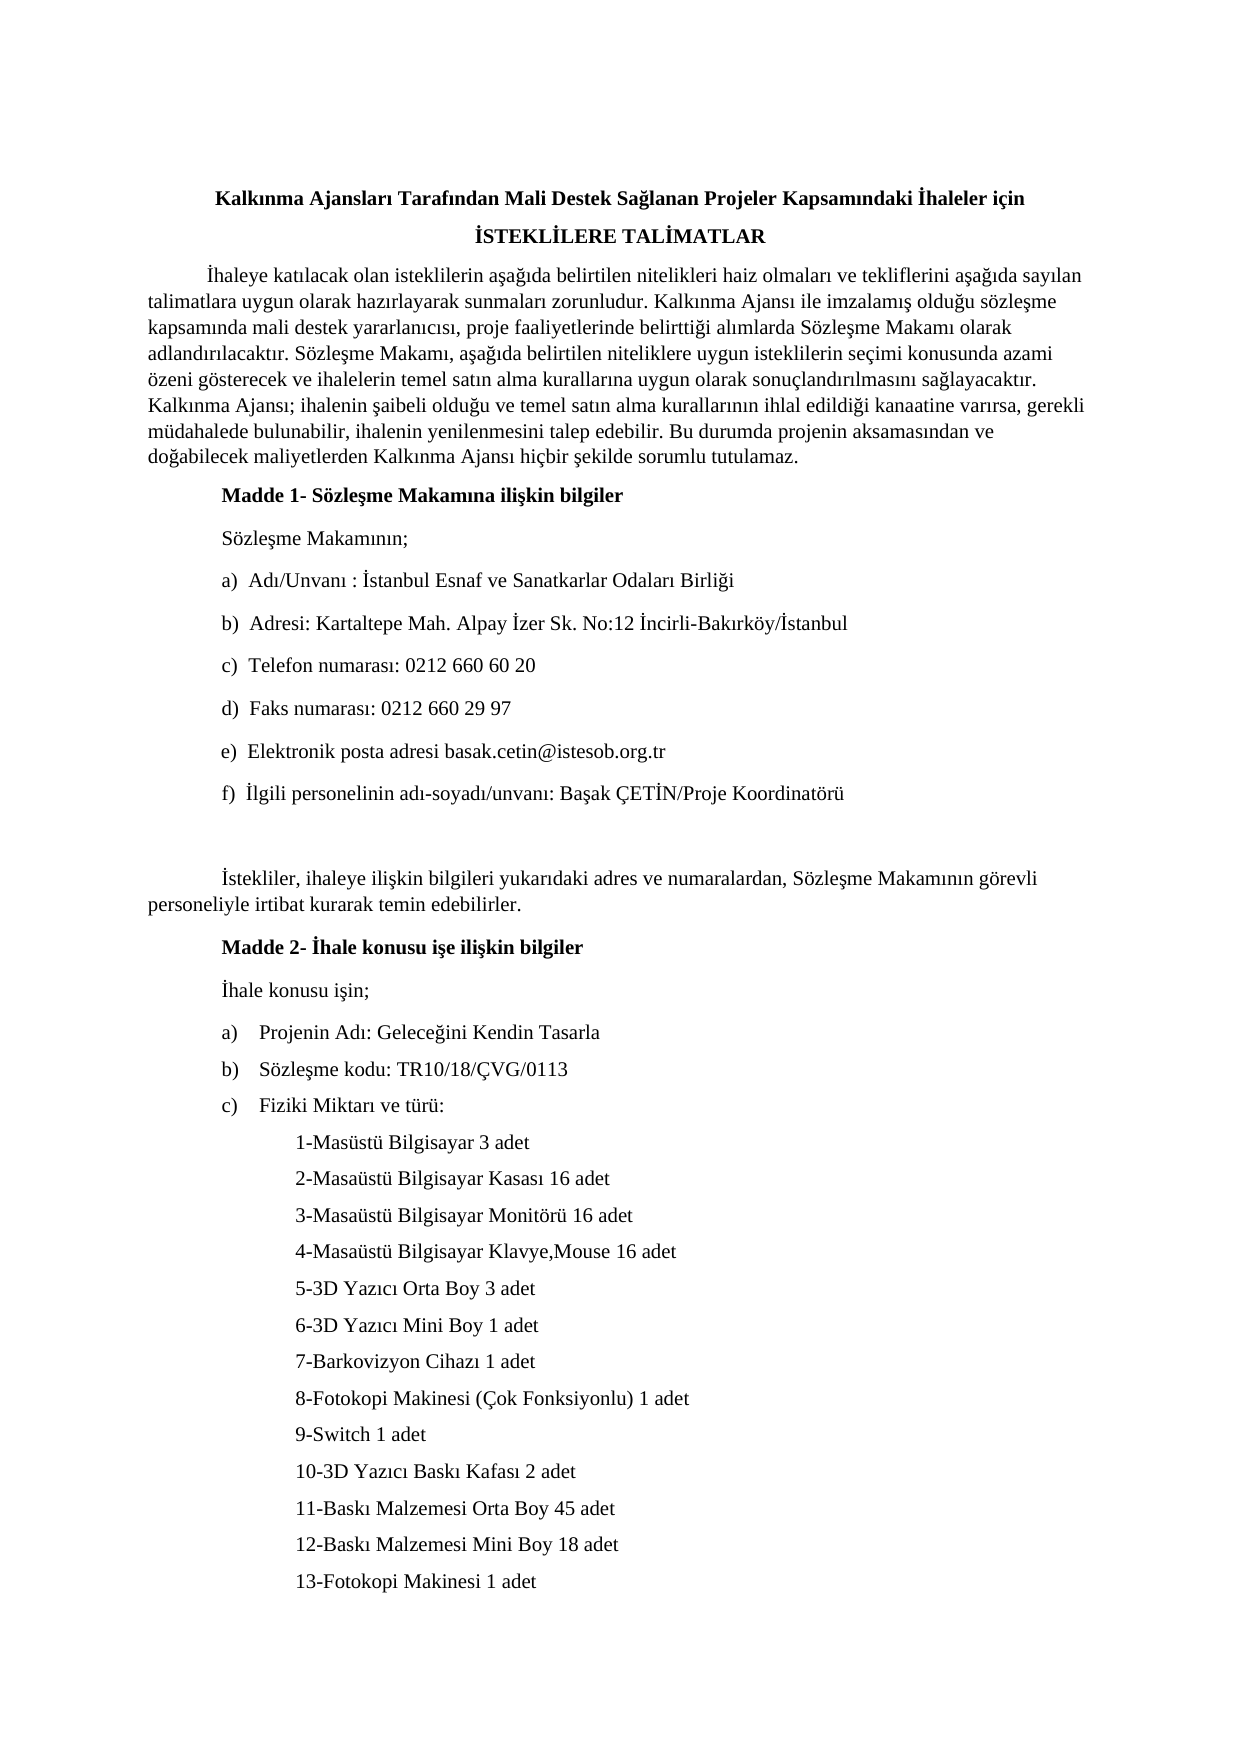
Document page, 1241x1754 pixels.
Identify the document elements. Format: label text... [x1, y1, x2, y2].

text 5-3D Yazıcı Orta Boy 3 adet [295, 1276, 1093, 1300]
text e) Elektronik posta adresi basak.cetin@istesob.org.tr [148, 738, 1093, 763]
text Sözleşme Makamının; [148, 526, 1093, 549]
text d) Faks numarası: 0212 660 29 97 [221, 696, 1093, 720]
text a) Adı/Unvanı : İstanbul Esnaf ve Sanatkarlar Odaları Birliği [148, 568, 1093, 592]
text Kalkınma Ajansları Tarafından Mali Destek Sağlanan Projeler Kapsamındaki İhaleler için [148, 186, 1093, 210]
text İSTEKLİLERE TALİMATLAR [148, 224, 1093, 248]
list Fiziki Miktarı ve türü: [221, 1093, 1093, 1117]
text 11-Baskı Malzemesi Orta Boy 45 adet [295, 1495, 1093, 1519]
text 6-3D Yazıcı Mini Boy 1 adet [295, 1313, 1093, 1337]
text c) Telefon numarası: 0212 660 60 20 [221, 653, 1093, 677]
text 13-Fotokopi Makinesi 1 adet [295, 1568, 1093, 1593]
text 12-Baskı Malzemesi Mini Boy 18 adet [295, 1532, 1093, 1556]
text 4-Masaüstü Bilgisayar Klavye,Mouse 16 adet [295, 1239, 1093, 1263]
text 7-Barkovizyon Cihazı 1 adet [295, 1349, 1093, 1373]
text f) İlgili personelinin adı-soyadı/unvanı: Başak ÇETİN/Proje Koordinatörü [221, 781, 1093, 805]
text Madde 1- Sözleşme Makamına ilişkin bilgiler [148, 483, 1093, 507]
text İhale konusu işin; [148, 977, 1093, 1002]
text İstekliler, ihaleye ilişkin bilgileri yukarıdaki adres ve numaralardan, Sözleşme Makamının görevli personeliyle irtibat kurarak temin edebilirler. [148, 866, 1093, 916]
text 10-3D Yazıcı Baskı Kafası 2 adet [295, 1459, 1093, 1483]
text İhaleye katılacak olan isteklilerin aşağıda belirtilen nitelikleri haiz olmaları ve tekliflerini aşağıda sayılan talimatlara uygun olarak hazırlayarak sunmaları zorunludur. Kalkınma Ajansı ile imzalamış olduğu sözleşme kapsamında mali destek yararlanıcısı, proje faaliyetlerinde belirttiği alımlarda Sözleşme Makamı olarak adlandırılacaktır. Sözleşme Makamı, aşağıda belirtilen niteliklere uygun isteklilerin seçimi konusunda azami özeni gösterecek ve ihalelerin temel satın alma kurallarına uygun olarak sonuçlandırılmasını sağlayacaktır. Kalkınma Ajansı; ihalenin şaibeli olduğu ve temel satın alma kurallarının ihlal edildiği kanaatine varırsa, gerekli müdahalede bulunabilir, ihalenin yenilenmesini talep edebilir. Bu durumda projenin aksamasından ve doğabilecek maliyetlerden Kalkınma Ajansı hiçbir şekilde sorumlu tutulamaz. [148, 263, 1093, 468]
text 1-Masüstü Bilgisayar 3 adet [295, 1130, 1093, 1154]
list Sözleşme kodu: TR10/18/ÇVG/0113 [221, 1057, 1093, 1081]
text 2-Masaüstü Bilgisayar Kasası 16 adet [295, 1166, 1093, 1190]
text 9-Switch 1 adet [295, 1422, 1093, 1446]
text Madde 2- İhale konusu işe ilişkin bilgiler [148, 935, 1093, 959]
list Projenin Adı: Geleceğini Kendin Tasarla [221, 1020, 1093, 1044]
text 3-Masaüstü Bilgisayar Monitörü 16 adet [295, 1203, 1093, 1227]
text b) Adresi: Kartaltepe Mah. Alpay İzer Sk. No:12 İncirli-Bakırköy/İstanbul [148, 611, 1093, 635]
text 8-Fotokopi Makinesi (Çok Fonksiyonlu) 1 adet [295, 1386, 1093, 1410]
